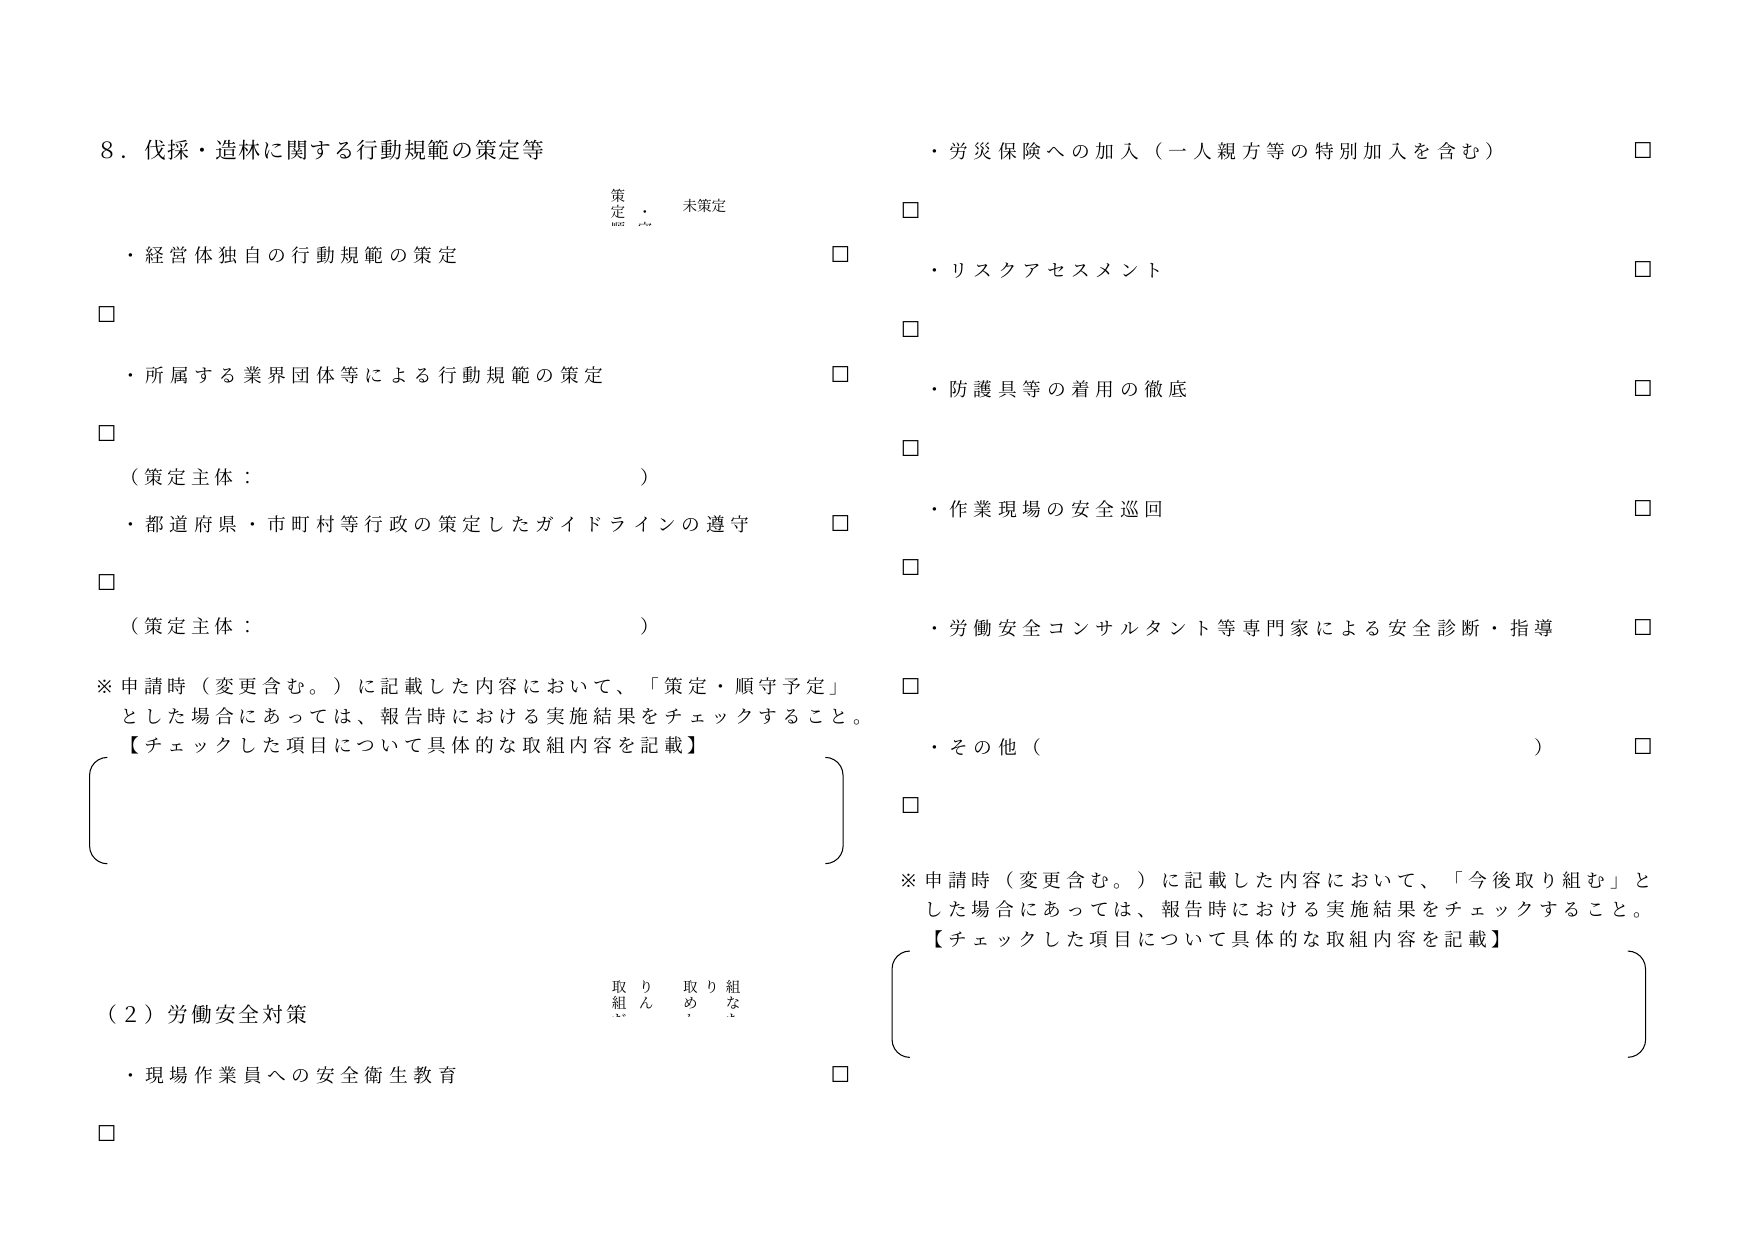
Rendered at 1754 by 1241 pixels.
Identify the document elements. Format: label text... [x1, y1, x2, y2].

text ・経営体独自の行動規範の策定 [97, 223, 855, 343]
text （策定主体： ） [97, 462, 855, 492]
text ・防護具等の着用の徹底 [899, 358, 1657, 477]
text ・労災保険への加入（一人親方等の特別加入を含む） [899, 119, 1657, 238]
text ・その他（ ） [899, 715, 1657, 834]
text （策定主体： ） [97, 611, 855, 641]
text ・所属する業界団体等による行動規範の策定 [97, 343, 855, 462]
text ※申請時（変更含む。）に記載した内容において、「策定・順守予定」とした場合にあっては、報告時における実施結果をチェックすること。 [97, 670, 855, 730]
text ・現場作業員への安全衛生教育 [97, 1043, 855, 1162]
text ※申請時（変更含む。）に記載した内容において、「今後取り組む」とした場合にあっては、報告時における実施結果をチェックすること。 [899, 864, 1657, 924]
text 【チェックした項目について具体的な取組内容を記載】 [97, 730, 855, 760]
text 【チェックした項目について具体的な取組内容を記載】 [899, 924, 1657, 953]
text ・都道府県・市町村等行政の策定したガイドラインの遵守 [97, 492, 855, 611]
text ・リスクアセスメント [899, 238, 1657, 358]
text ・労働安全コンサルタント等専門家による安全診断・指導 [899, 596, 1657, 715]
text （２）労働安全対策 [97, 983, 855, 1043]
text ・作業現場の安全巡回 [899, 477, 1657, 596]
text ８．伐採・造林に関する行動規範の策定等 [97, 119, 855, 179]
